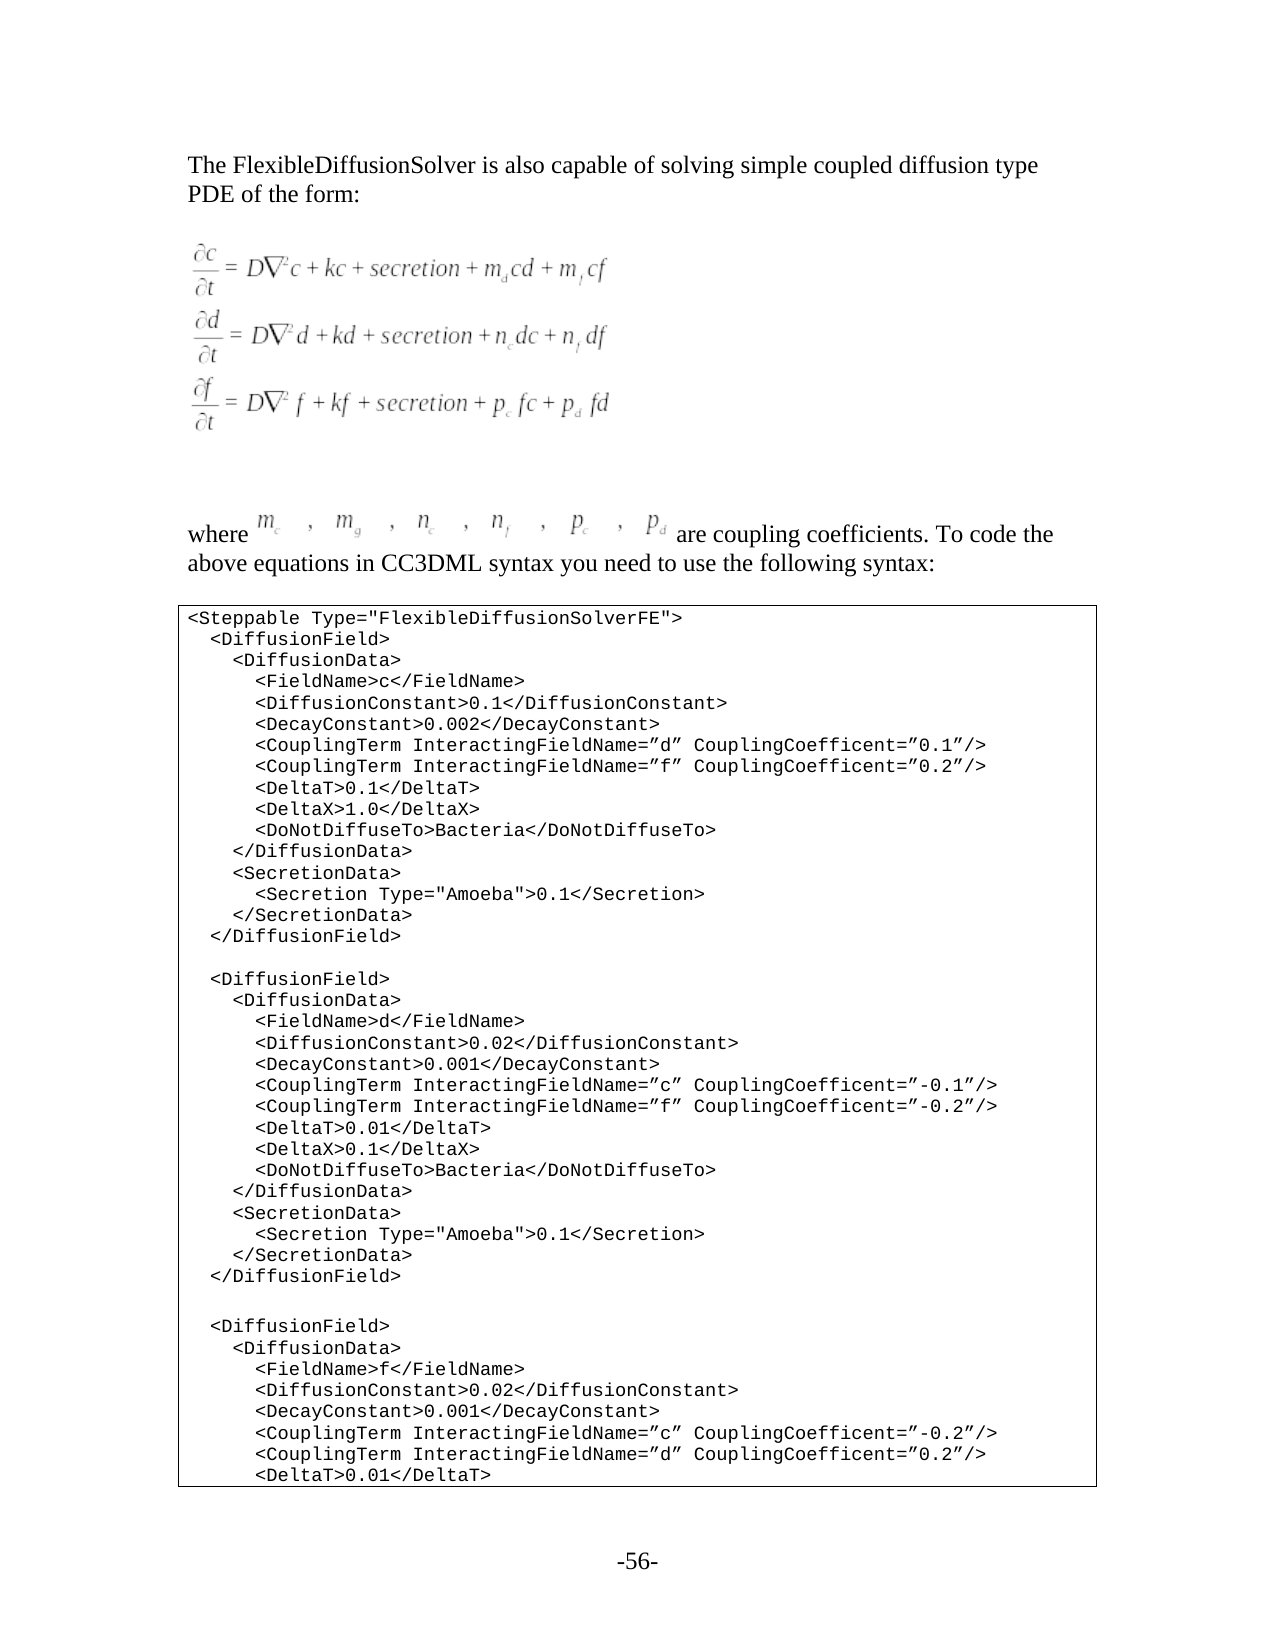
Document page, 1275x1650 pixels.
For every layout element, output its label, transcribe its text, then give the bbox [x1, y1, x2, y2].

text <FieldName>f</FieldName> [187, 1360, 1087, 1381]
text <DecayConstant>0.002</DecayConstant> [187, 715, 1087, 736]
text <DiffusionField> [187, 630, 1087, 651]
text <DeltaT>0.01</DeltaT> [187, 1466, 1087, 1486]
text <SecretionData> [187, 863, 1087, 885]
text <DiffusionField> [187, 970, 1087, 991]
text </DiffusionField> [187, 1267, 1087, 1317]
text The FlexibleDiffusionSolver is also capable of solving simple coupled diffusion type PDE of the form: [187, 150, 1087, 207]
text </DiffusionField> [187, 927, 1087, 948]
text <CouplingTerm InteractingFieldName=”d” CouplingCoefficent=”0.1”/> [187, 736, 1087, 757]
text <SecretionData> [187, 1203, 1087, 1225]
text <Secretion Type="Amoeba">0.1</Secretion> [187, 1225, 1087, 1246]
text <DiffusionData> [187, 991, 1087, 1012]
text <DecayConstant>0.001</DecayConstant> [187, 1055, 1087, 1076]
text where are coupling coefficients. To code the above equations in CC3DML syntax you need to use the following syntax: [187, 502, 1087, 577]
text <CouplingTerm InteractingFieldName=”c” CouplingCoefficent=”-0.1”/> [187, 1076, 1087, 1097]
text <Steppable Type="FlexibleDiffusionSolverFE"> [179, 606, 1096, 630]
text <DeltaT>0.1</DeltaT> [187, 778, 1087, 800]
text <DiffusionConstant>0.02</DiffusionConstant> [187, 1381, 1087, 1402]
text <CouplingTerm InteractingFieldName=”f” CouplingCoefficent=”0.2”/> [187, 757, 1087, 778]
text <CouplingTerm InteractingFieldName=”d” CouplingCoefficent=”0.2”/> [187, 1445, 1087, 1466]
text <DiffusionConstant>0.1</DiffusionConstant> [187, 693, 1087, 715]
text </SecretionData> [187, 906, 1087, 927]
text <CouplingTerm InteractingFieldName=”f” CouplingCoefficent=”-0.2”/> [187, 1097, 1087, 1118]
text <DiffusionField> [187, 1317, 1087, 1338]
text <CouplingTerm InteractingFieldName=”c” CouplingCoefficent=”-0.2”/> [187, 1423, 1087, 1445]
text <DeltaT>0.01</DeltaT> [187, 1118, 1087, 1140]
text </SecretionData> [187, 1246, 1087, 1267]
text <DeltaX>0.1</DeltaX> [187, 1140, 1087, 1161]
text <Secretion Type="Amoeba">0.1</Secretion> [187, 885, 1087, 906]
text <DiffusionConstant>0.02</DiffusionConstant> [187, 1033, 1087, 1055]
text <DiffusionData> [187, 651, 1087, 672]
text <FieldName>d</FieldName> [187, 1012, 1087, 1033]
text </DiffusionData> [187, 842, 1087, 863]
text <DecayConstant>0.001</DecayConstant> [187, 1402, 1087, 1423]
text <DiffusionData> [187, 1338, 1087, 1360]
text <DoNotDiffuseTo>Bacteria</DoNotDiffuseTo> [187, 1161, 1087, 1182]
text <DeltaX>1.0</DeltaX> [187, 800, 1087, 821]
text <DoNotDiffuseTo>Bacteria</DoNotDiffuseTo> [187, 821, 1087, 842]
text <FieldName>c</FieldName> [187, 672, 1087, 693]
text </DiffusionData> [187, 1182, 1087, 1203]
